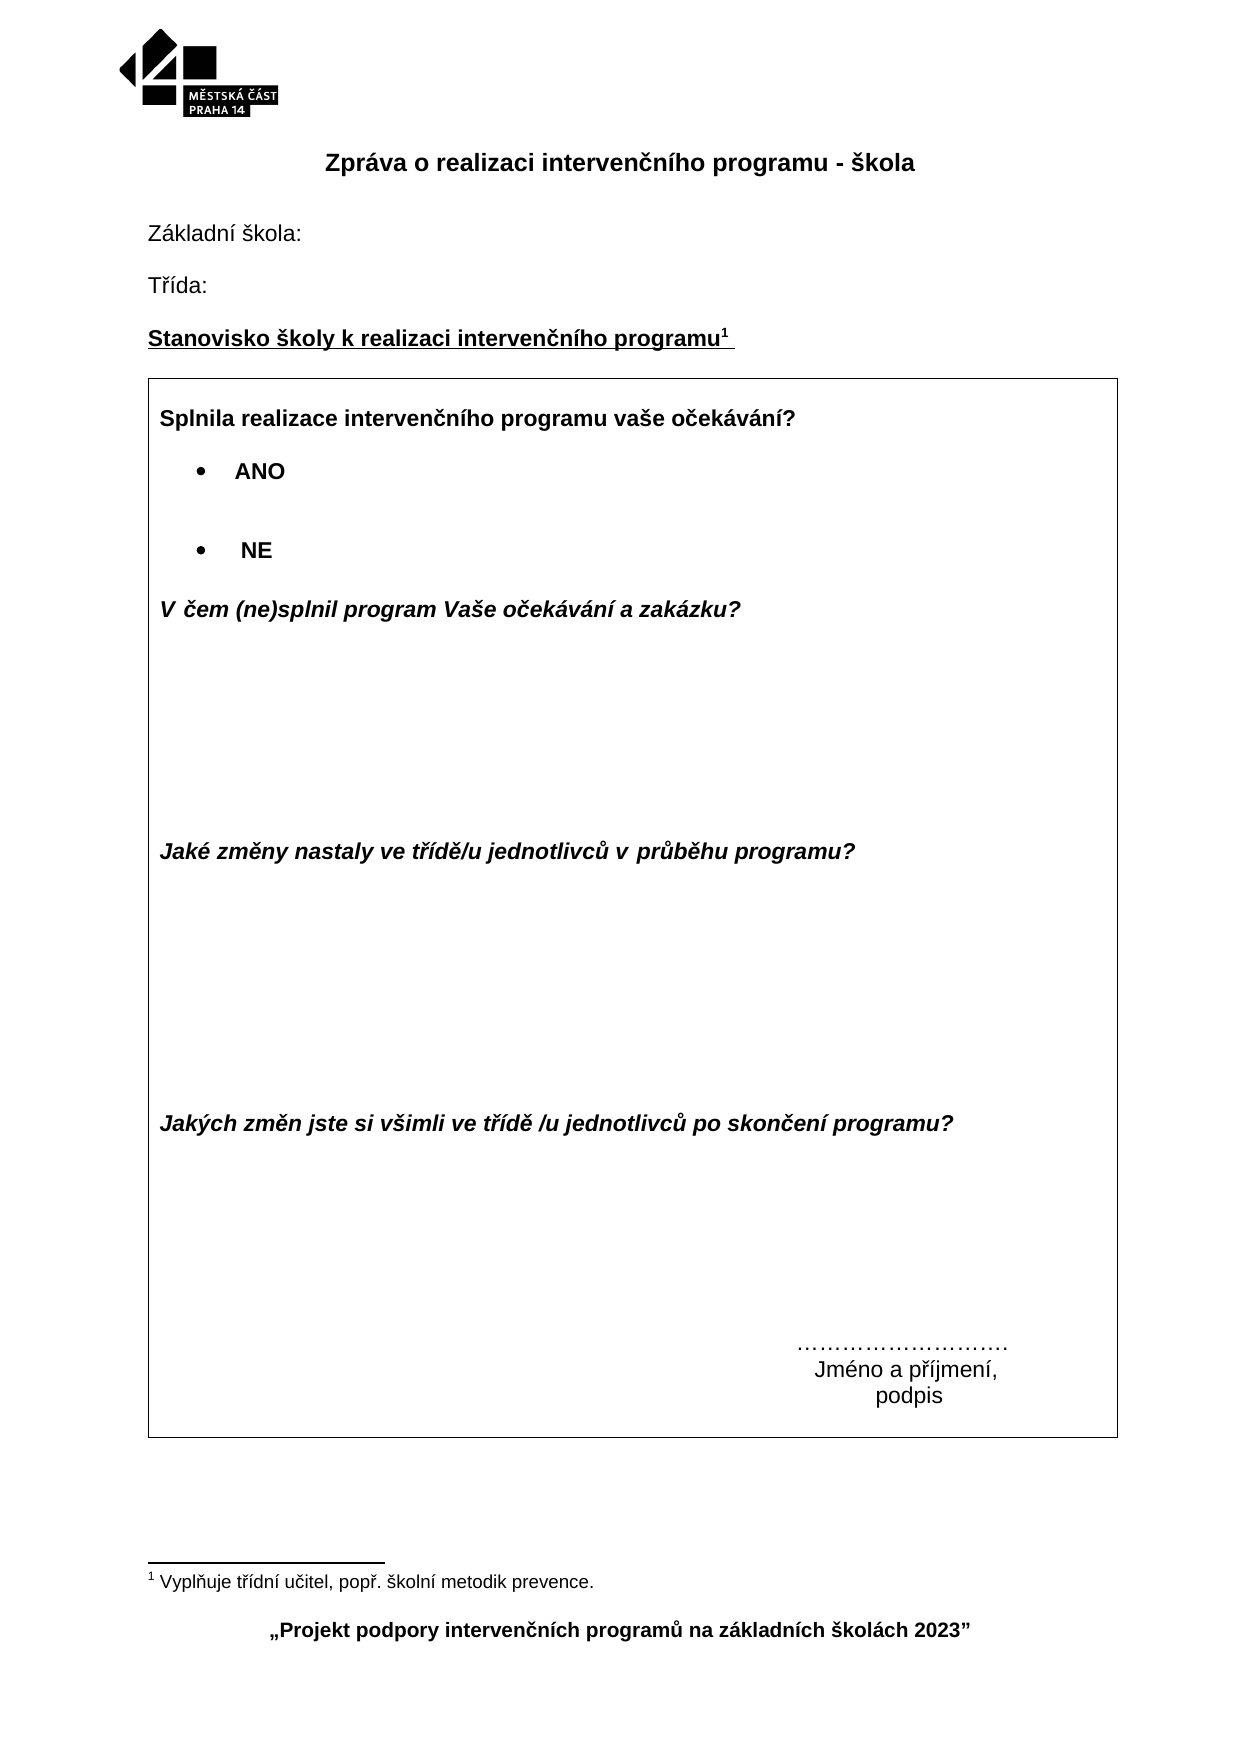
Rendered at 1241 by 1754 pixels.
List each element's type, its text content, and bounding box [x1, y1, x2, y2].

table_header Splnila realizace intervenčního programu vaše očekávání? ANO NE V čem (ne)splnil program Vaše očekávání a zakázku? Jaké změny nastaly ve třídě/u jednotlivců v průběhu programu? Jakých změn jste si všimli ve třídě /u jednotlivců po skončení programu? ………………………. Jméno a příjmení, podpis [149, 379, 1117, 1437]
text Třída: [148, 272, 1093, 298]
text Zpráva o realizaci intervenčního programu - škola [148, 148, 1093, 176]
text Stanovisko školy k realizaci intervenčního programu [148, 325, 1093, 351]
picture [118, 28, 278, 117]
text Základní škola: [148, 219, 1093, 246]
